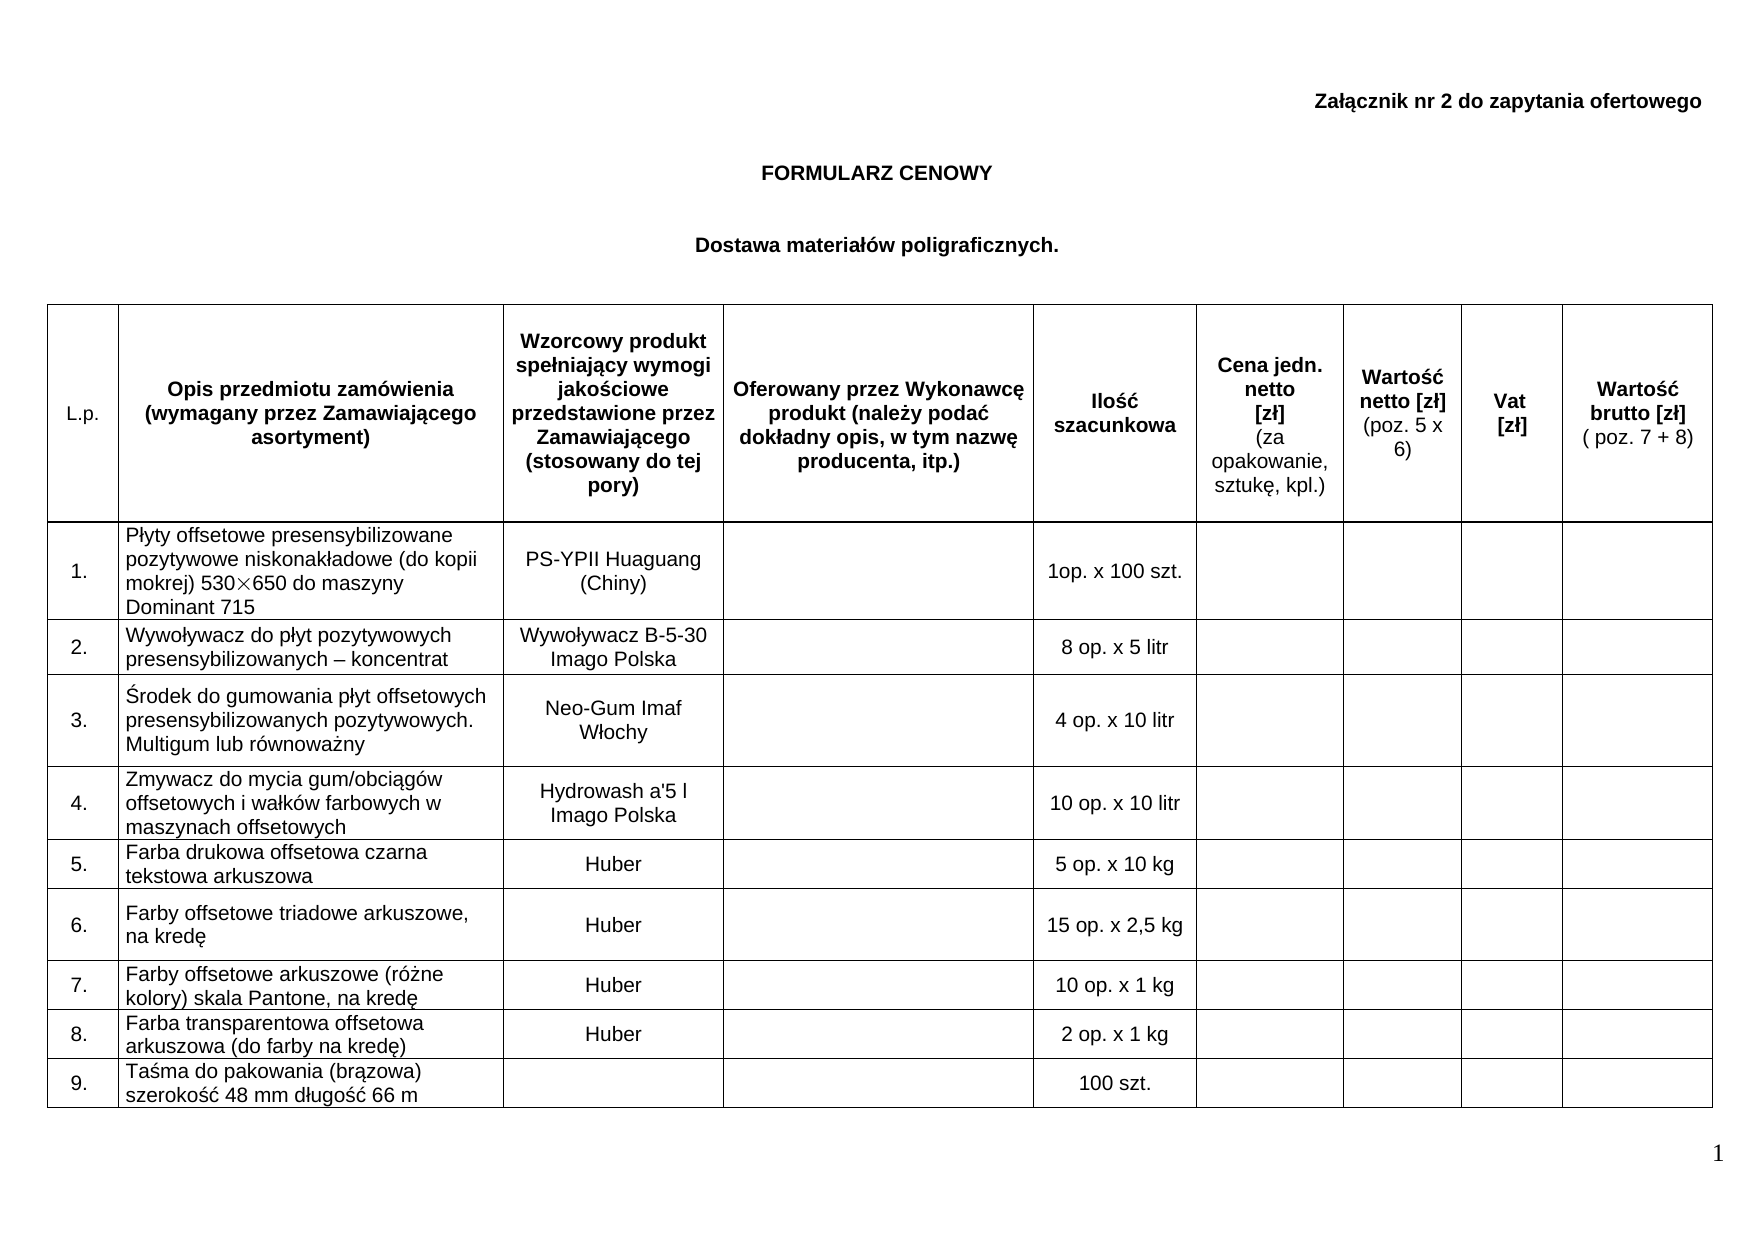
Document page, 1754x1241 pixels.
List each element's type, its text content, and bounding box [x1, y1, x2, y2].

table_cell [1563, 1010, 1712, 1058]
table_cell 2. [48, 620, 118, 674]
table_cell [724, 1059, 1033, 1107]
table_cell [1462, 1059, 1562, 1107]
table_cell Taśma do pakowania (brązowa) szerokość długość [119, 1059, 503, 1107]
table_cell [1344, 1010, 1461, 1058]
table_cell 4. [48, 767, 118, 838]
table_cell 1op. x 100 szt. [1034, 523, 1196, 619]
table_cell [724, 767, 1033, 838]
table_cell [1197, 889, 1343, 960]
table_cell [724, 840, 1033, 887]
table_cell 4 op. x [1034, 675, 1196, 766]
table_cell [1563, 840, 1712, 887]
table_cell [1197, 767, 1343, 838]
table_cell [1462, 961, 1562, 1009]
table_header Ilość szacunkowa [1034, 305, 1196, 521]
table_cell 8. [48, 1010, 118, 1058]
text Załącznik nr 2 do zapytania ofertowego [29, 89, 1724, 113]
table_cell [1344, 620, 1461, 674]
table_cell [1462, 767, 1562, 838]
table_cell [1344, 523, 1461, 619]
table_header Wartość netto [zł] (poz. 5 x 6) [1344, 305, 1461, 521]
table_cell [1462, 1010, 1562, 1058]
table_cell Farby offsetowe triadowe arkuszowe, na kredę [119, 889, 503, 960]
table_cell 5 op. x [1034, 840, 1196, 887]
table_cell 7. [48, 961, 118, 1009]
table_cell 3. [48, 675, 118, 766]
table_cell [1197, 675, 1343, 766]
table_cell [1462, 620, 1562, 674]
table_cell Huber [504, 1010, 723, 1058]
table_cell Huber [504, 889, 723, 960]
table_cell Farba transparentowa offsetowa arkuszowa (do farby na kredę) [119, 1010, 503, 1058]
table_header L.p. [48, 305, 118, 521]
table_cell Huber [504, 840, 723, 887]
table_cell [1197, 1059, 1343, 1107]
table_cell Zmywacz do mycia gum/obciągów offsetowych i wałków farbowych w maszynach offsetowych [119, 767, 503, 838]
table_cell Farby offsetowe arkuszowe (różne kolory) skala Pantone, na kredę [119, 961, 503, 1009]
table_cell Wywoływacz do płyt pozytywowych presensybilizowanych – koncentrat [119, 620, 503, 674]
table_cell [1563, 675, 1712, 766]
table_cell 6. [48, 889, 118, 960]
table_cell Huber [504, 961, 723, 1009]
table_cell [724, 1010, 1033, 1058]
table_cell 9. [48, 1059, 118, 1107]
table_cell [1462, 889, 1562, 960]
table_header Wartość brutto [zł] ( poz. 7 + 8) [1563, 305, 1712, 521]
table_cell Neo-Gum Imaf Włochy [504, 675, 723, 766]
table_header Cena jedn. netto [zł] (za opakowanie, sztukę, kpl.) [1197, 305, 1343, 521]
table_cell Płyty offsetowe presensybilizowane pozytywowe niskonakładowe (do kopii mokrej) 530650 do maszyny Dominant 715 [119, 523, 503, 619]
table_cell 1. [48, 523, 118, 619]
table_cell [724, 523, 1033, 619]
table_cell [1563, 620, 1712, 674]
table_cell [724, 961, 1033, 1009]
table_cell 5. [48, 840, 118, 887]
table_cell [1197, 961, 1343, 1009]
table_cell [1197, 523, 1343, 619]
table_cell 10 op. x [1034, 767, 1196, 838]
table_cell 2 op. x [1034, 1010, 1196, 1058]
table_cell Farba drukowa offsetowa czarna tekstowa arkuszowa [119, 840, 503, 887]
table_cell [1344, 889, 1461, 960]
table_cell [1563, 767, 1712, 838]
table_cell Wywoływacz B-5-30 Imago Polska [504, 620, 723, 674]
table_cell PS-YPII Huaguang (Chiny) [504, 523, 723, 619]
table_cell [1462, 675, 1562, 766]
table_cell [724, 675, 1033, 766]
table_header Vat [zł] [1462, 305, 1562, 521]
table_cell 10 op. x [1034, 961, 1196, 1009]
table_cell [1344, 840, 1461, 887]
text Dostawa materiałów poligraficznych. [29, 232, 1724, 256]
table_cell [1197, 840, 1343, 887]
table_cell [724, 620, 1033, 674]
table_header Wzorcowy produkt spełniający wymogi jakościowe przedstawione przez Zamawiającego (stosowany do tej pory) [504, 305, 723, 521]
table_cell [1344, 675, 1461, 766]
table_header Oferowany przez Wykonawcę produkt (należy podać dokładny opis, w tym nazwę producenta, itp.) [724, 305, 1033, 521]
table_cell [1462, 840, 1562, 887]
table_cell 15 op. x [1034, 889, 1196, 960]
table_header Opis przedmiotu zamówienia (wymagany przez Zamawiającego asortyment) [119, 305, 503, 521]
table_cell [1197, 620, 1343, 674]
table_cell Środek do gumowania płyt offsetowych presensybilizowanych pozytywowych. Multigum lub równoważny [119, 675, 503, 766]
table_cell [1563, 961, 1712, 1009]
table_cell [1462, 523, 1562, 619]
table_cell [724, 889, 1033, 960]
table_cell [1344, 767, 1461, 838]
table_cell Hydrowash a' Imago Polska [504, 767, 723, 838]
table_cell 8 op. x [1034, 620, 1196, 674]
table_cell [1344, 1059, 1461, 1107]
table_cell 100 szt. [1034, 1059, 1196, 1107]
table_cell [1344, 961, 1461, 1009]
table_cell [1563, 1059, 1712, 1107]
table_cell [504, 1059, 723, 1107]
text FORMULARZ CENOWY [29, 161, 1724, 184]
table_cell [1197, 1010, 1343, 1058]
table_cell [1563, 523, 1712, 619]
table_cell [1563, 889, 1712, 960]
